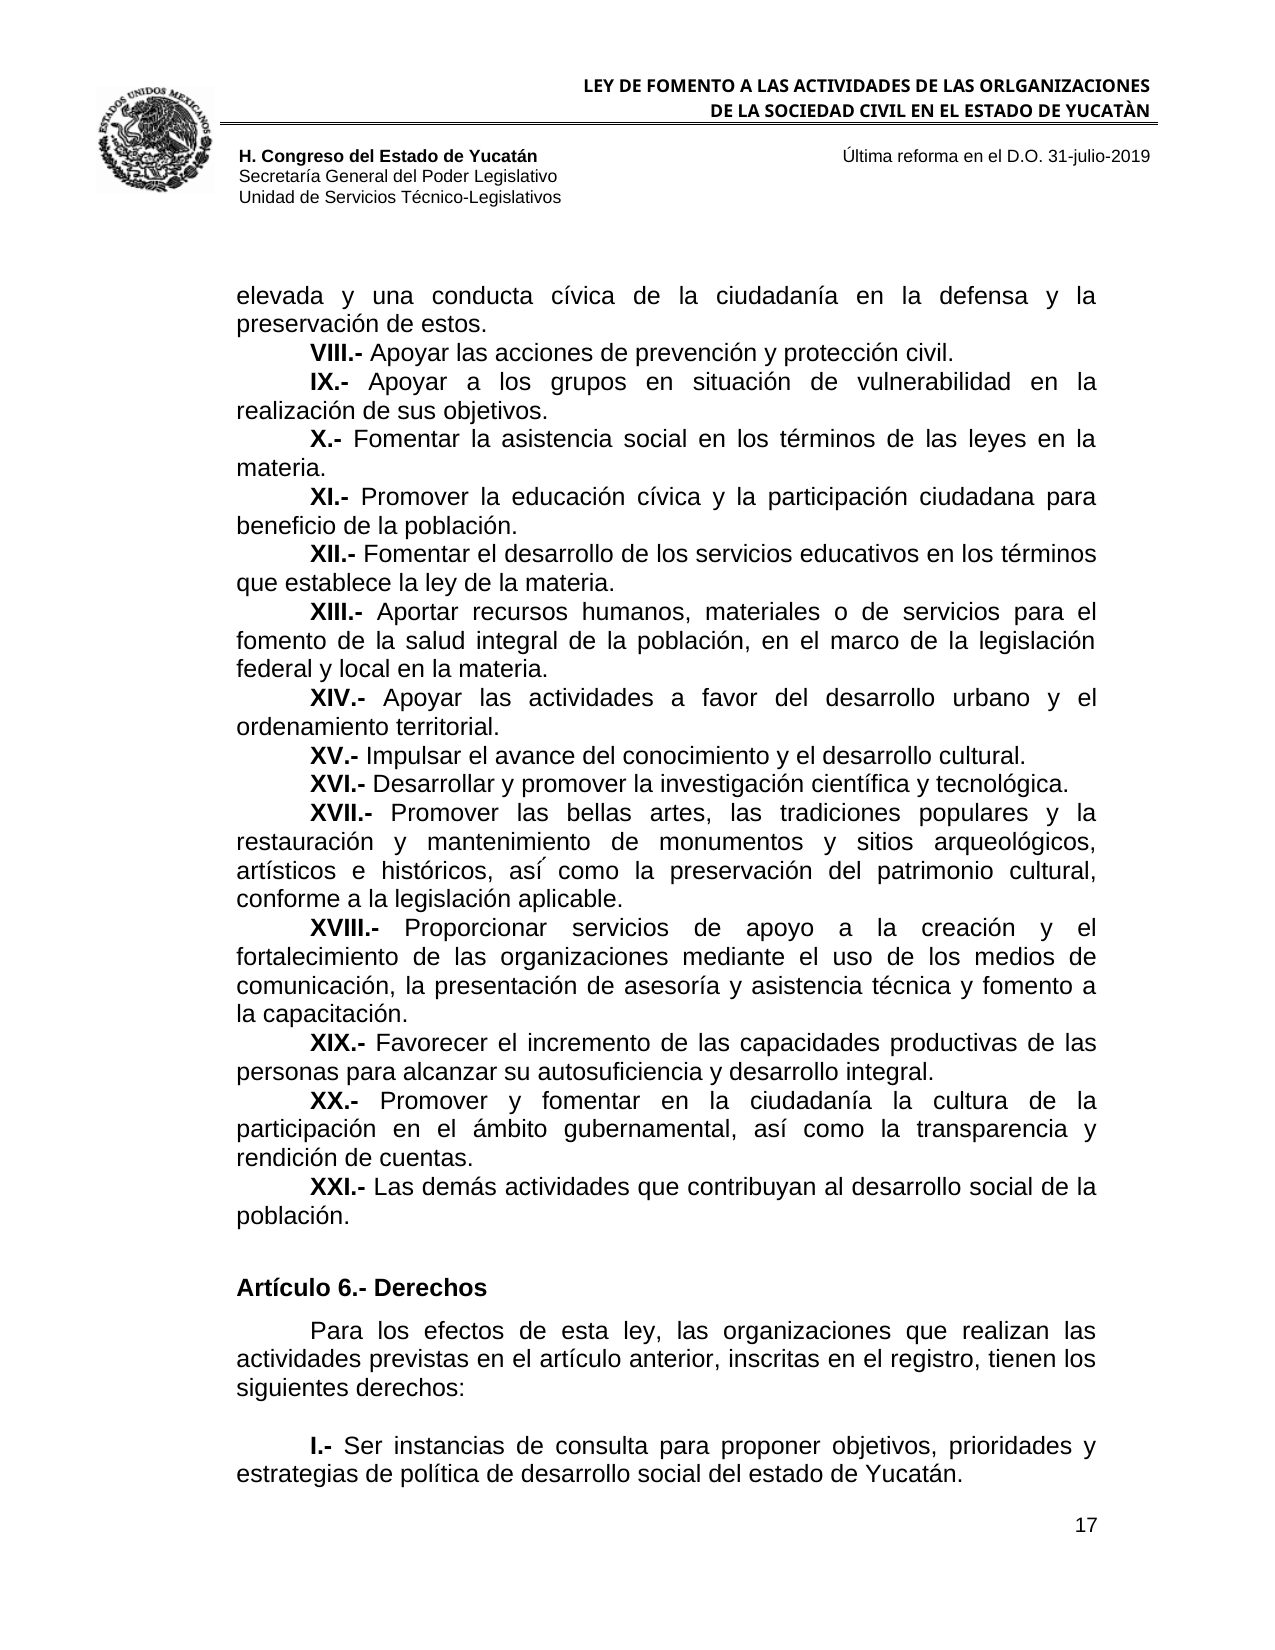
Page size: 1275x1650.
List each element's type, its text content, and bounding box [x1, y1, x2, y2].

text XVII.- Promover las bellas artes, las tradiciones populares y la restauración y mantenimiento de monumentos y sitios arqueológicos, artísticos e históricos, así́ como la preservación del patrimonio cultural, conforme a la legislación aplicable. [236, 798, 1098, 913]
text XIX.- Favorecer el incremento de las capacidades productivas de las personas para alcanzar su autosuficiencia y desarrollo integral. [236, 1028, 1098, 1086]
text X.- Fomentar la asistencia social en los términos de las leyes en la materia. [236, 424, 1098, 482]
text XI.- Promover la educación cívica y la participación ciudadana para beneficio de la población. [236, 482, 1098, 539]
text VIII.- Apoyar las acciones de prevención y protección civil. [236, 338, 1098, 367]
text XIII.- Aportar recursos humanos, materiales o de servicios para el fomento de la salud integral de la población, en el marco de la legislación federal y local en la materia. [236, 597, 1098, 683]
text Artículo 6.- Derechos [236, 1272, 1098, 1301]
text IX.- Apoyar a los grupos en situación de vulnerabilidad en la realización de sus objetivos. [236, 367, 1098, 424]
text XX.- Promover y fomentar en la ciudadanía la cultura de la participación en el ámbito gubernamental, así como la transparencia y rendición de cuentas. [236, 1086, 1098, 1172]
text XV.- Impulsar el avance del conocimiento y el desarrollo cultural. [236, 741, 1098, 769]
text XVIII.- Proporcionar servicios de apoyo a la creación y el fortalecimiento de las organizaciones mediante el uso de los medios de comunicación, la presentación de asesoría y asistencia técnica y fomento a la capacitación. [236, 913, 1098, 1028]
text XXI.- Las demás actividades que contribuyan al desarrollo social de la población. [236, 1172, 1098, 1229]
text I.- Ser instancias de consulta para proponer objetivos, prioridades y estrategias de política de desarrollo social del estado de Yucatán. [236, 1431, 1098, 1488]
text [236, 281, 1098, 338]
text XIV.- Apoyar las actividades a favor del desarrollo urbano y el ordenamiento territorial. [236, 683, 1098, 741]
text XII.- Fomentar el desarrollo de los servicios educativos en los términos que establece la ley de la materia. [236, 539, 1098, 597]
text Para los efectos de esta ley, las organizaciones que realizan las actividades previstas en el artículo anterior, inscritas en el registro, tienen los siguientes derechos: [236, 1316, 1098, 1402]
text XVI.- Desarrollar y promover la investigación científica y tecnológica. [236, 769, 1098, 798]
